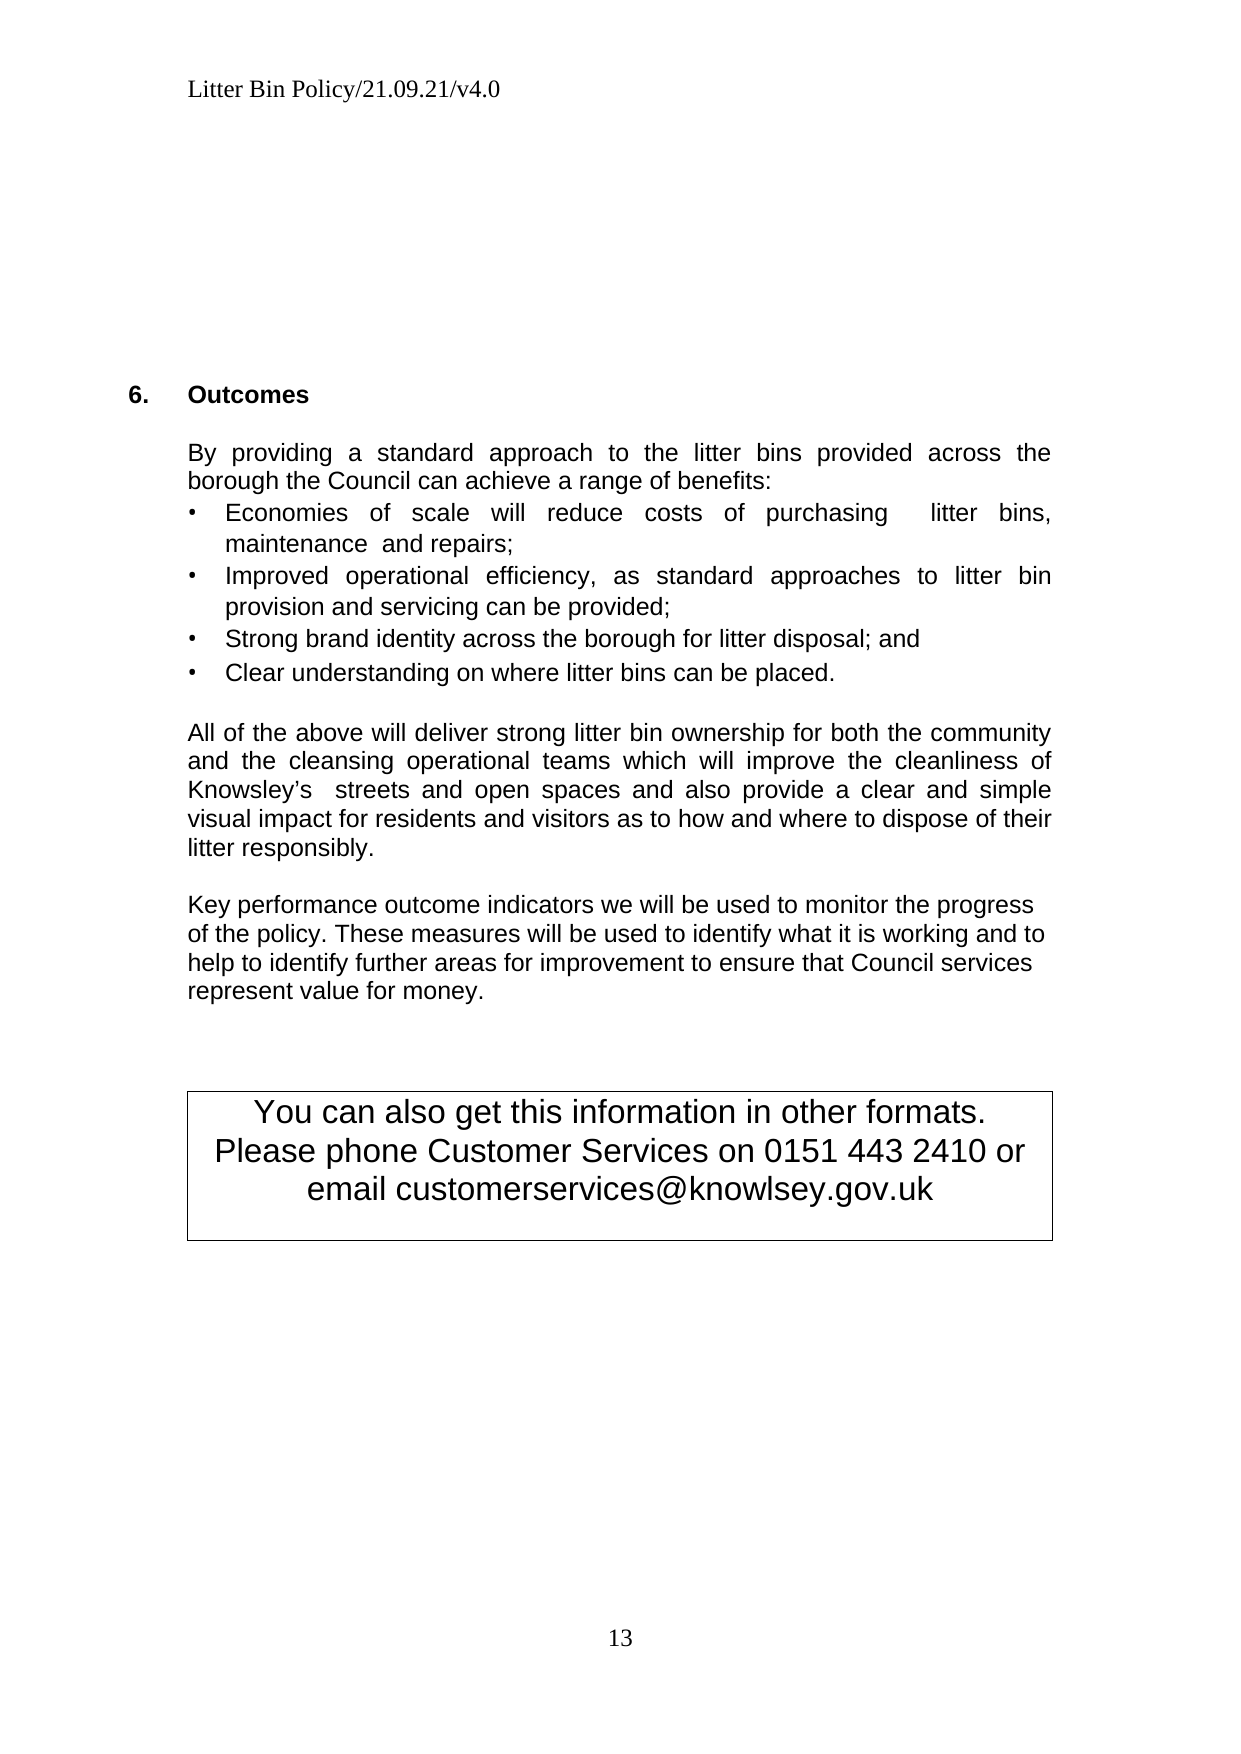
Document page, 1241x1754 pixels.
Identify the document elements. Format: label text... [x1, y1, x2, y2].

list Clear understanding on where litter bins can be placed. [187, 655, 1053, 689]
text All of the above will deliver strong litter bin ownership for both the community and the cleansing operational teams which will improve the cleanliness of Knowsley’s streets and open spaces and also provide a clear and simple visual impact for residents and visitors as to how and where to dispose of their litter responsibly. [128, 717, 1053, 861]
list Economies of scale will reduce costs of purchasing litter bins, maintenance and repairs; [187, 495, 1053, 558]
text Key performance outcome indicators we will be used to monitor the progress of the policy. These measures will be used to identify what it is working and to help to identify further areas for improvement to ensure that Council services represent value for money. [128, 890, 1053, 1005]
list Strong brand identity across the borough for litter disposal; and [187, 621, 1053, 655]
text By providing a standard approach to the litter bins provided across the borough the Council can achieve a range of benefits: [128, 437, 1053, 495]
table_header You can also get this information in other formats. Please phone Customer Services on 0151 443 2410 or email customerservices@knowlsey.gov.uk [188, 1092, 1052, 1240]
text 6. Outcomes [128, 380, 1053, 409]
list Improved operational efficiency, as standard approaches to litter bin provision and servicing can be provided; [187, 558, 1053, 621]
